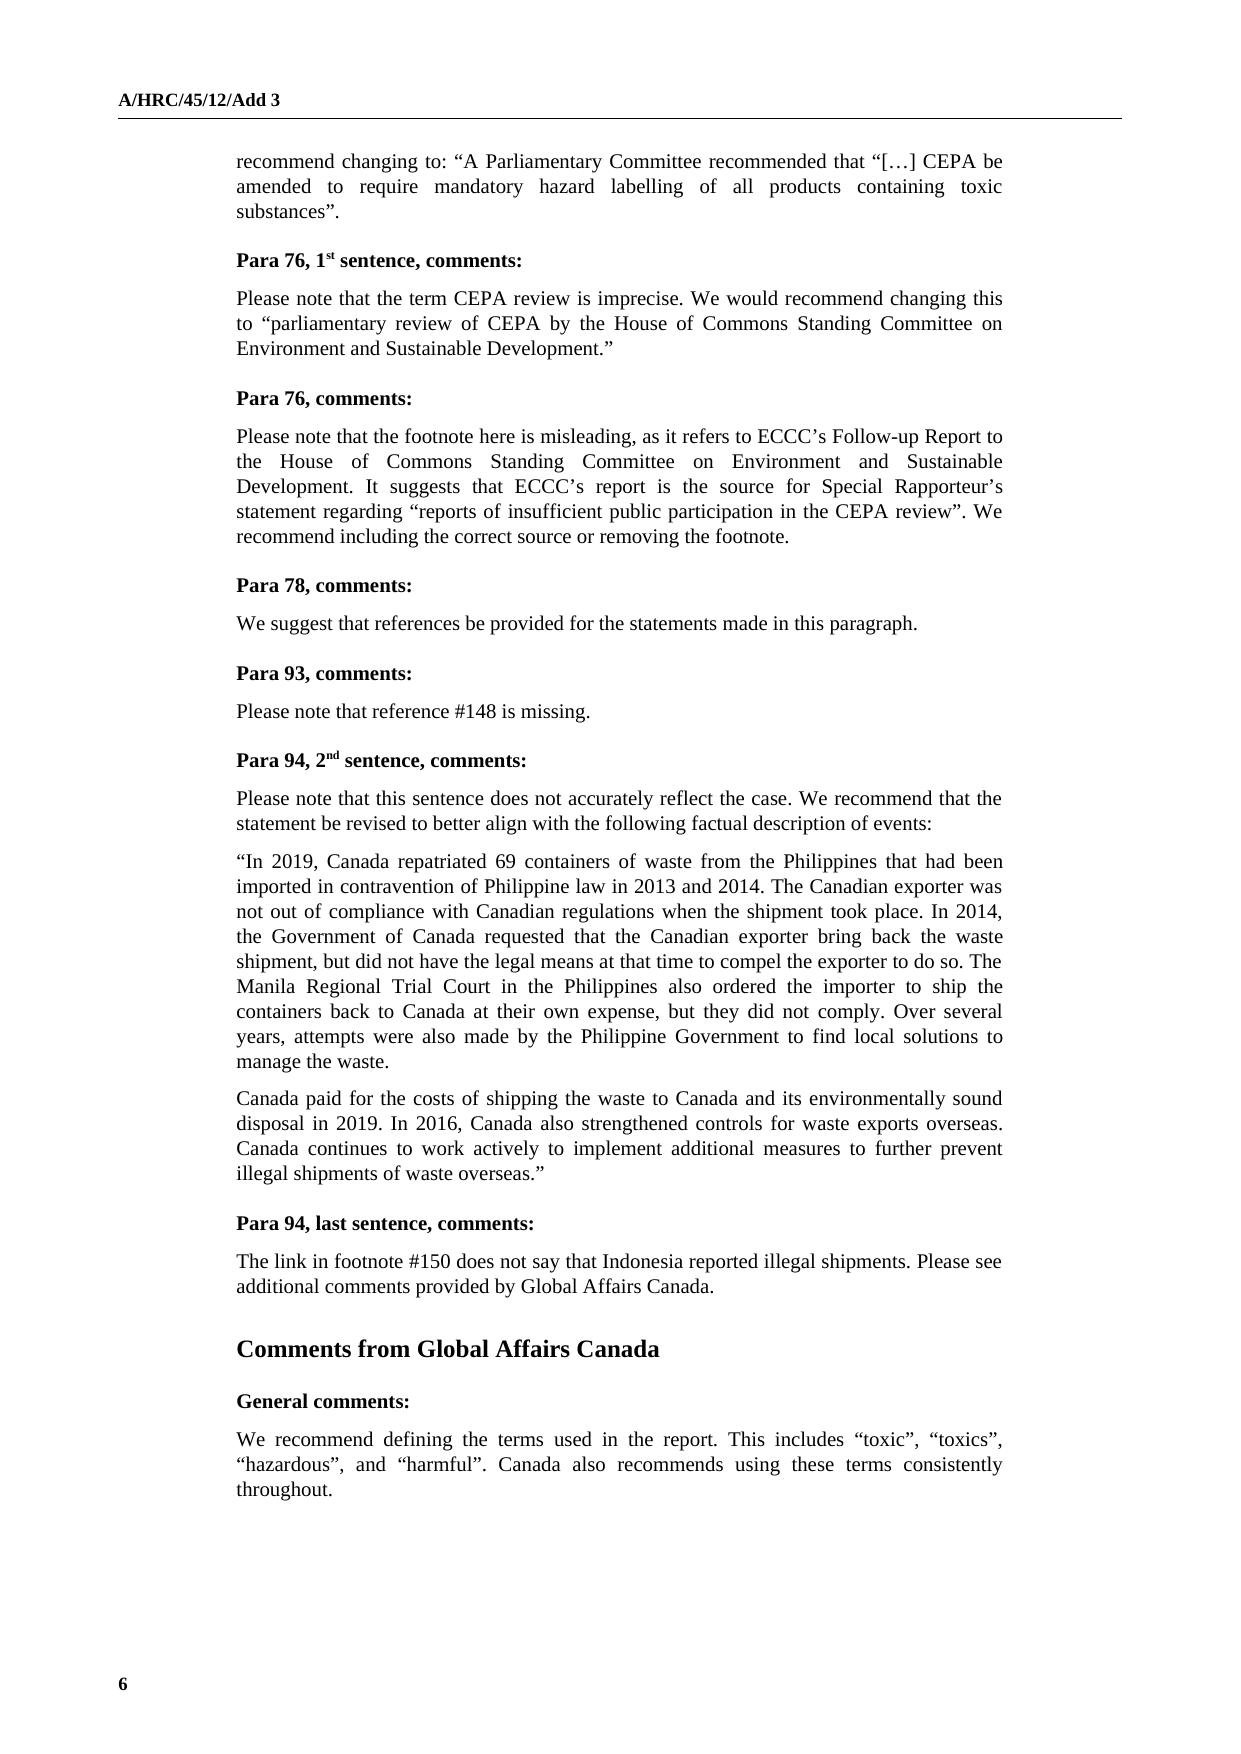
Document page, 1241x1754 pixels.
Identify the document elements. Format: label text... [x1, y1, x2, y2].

text Canada paid for the costs of shipping the waste to Canada and its environmentally sound disposal in 2019. In 2016, Canada also strengthened controls for waste exports overseas. Canada continues to work actively to implement additional measures to further prevent illegal shipments of waste overseas.” [236, 1085, 1004, 1185]
text Para 76, comments: [118, 385, 1004, 410]
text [236, 148, 1004, 223]
text Please note that the term CEPA review is imprecise. We would recommend changing this to “parliamentary review of CEPA by the House of Commons Standing Committee on Environment and Sustainable Development.” [236, 285, 1004, 360]
text General comments: [118, 1388, 1004, 1413]
text We recommend defining the terms used in the report. This includes “toxic”, “toxics”, “hazardous”, and “harmful”. Canada also recommends using these terms consistently throughout. [236, 1426, 1004, 1501]
text “In 2019, Canada repatriated 69 containers of waste from the Philippines that had been imported in contravention of Philippine law in 2013 and 2014. The Canadian exporter was not out of compliance with Canadian regulations when the shipment took place. In 2014, the Government of Canada requested that the Canadian exporter bring back the waste shipment, but did not have the legal means at that time to compel the exporter to do so. The Manila Regional Trial Court in the Philippines also ordered the importer to ship the containers back to Canada at their own expense, but they did not comply. Over several years, attempts were also made by the Philippine Government to find local solutions to manage the waste. [236, 848, 1004, 1073]
text Para 93, comments: [118, 660, 1004, 685]
text Para 78, comments: [118, 573, 1004, 598]
text Para 94, last sentence, comments: [118, 1210, 1004, 1235]
text Comments from Global Affairs Canada [118, 1335, 1004, 1363]
text The link in footnote #150 does not say that Indonesia reported illegal shipments. Please see additional comments provided by Global Affairs Canada. [236, 1248, 1004, 1298]
text Please note that reference #148 is missing. [236, 698, 1004, 723]
text We suggest that references be provided for the statements made in this paragraph. [236, 610, 1004, 635]
text Please note that this sentence does not accurately reflect the case. We recommend that the statement be revised to better align with the following factual description of events: [236, 785, 1004, 835]
text Para 94, 2nd sentence, comments: [118, 748, 1004, 773]
text Please note that the footnote here is misleading, as it refers to ECCC’s Follow-up Report to the House of Commons Standing Committee on Environment and Sustainable Development. It suggests that ECCC’s report is the source for Special Rapporteur’s statement regarding “reports of insufficient public participation in the CEPA review”. We recommend including the correct source or removing the footnote. [236, 423, 1004, 548]
text Para 76, 1st sentence, comments: [118, 248, 1004, 273]
